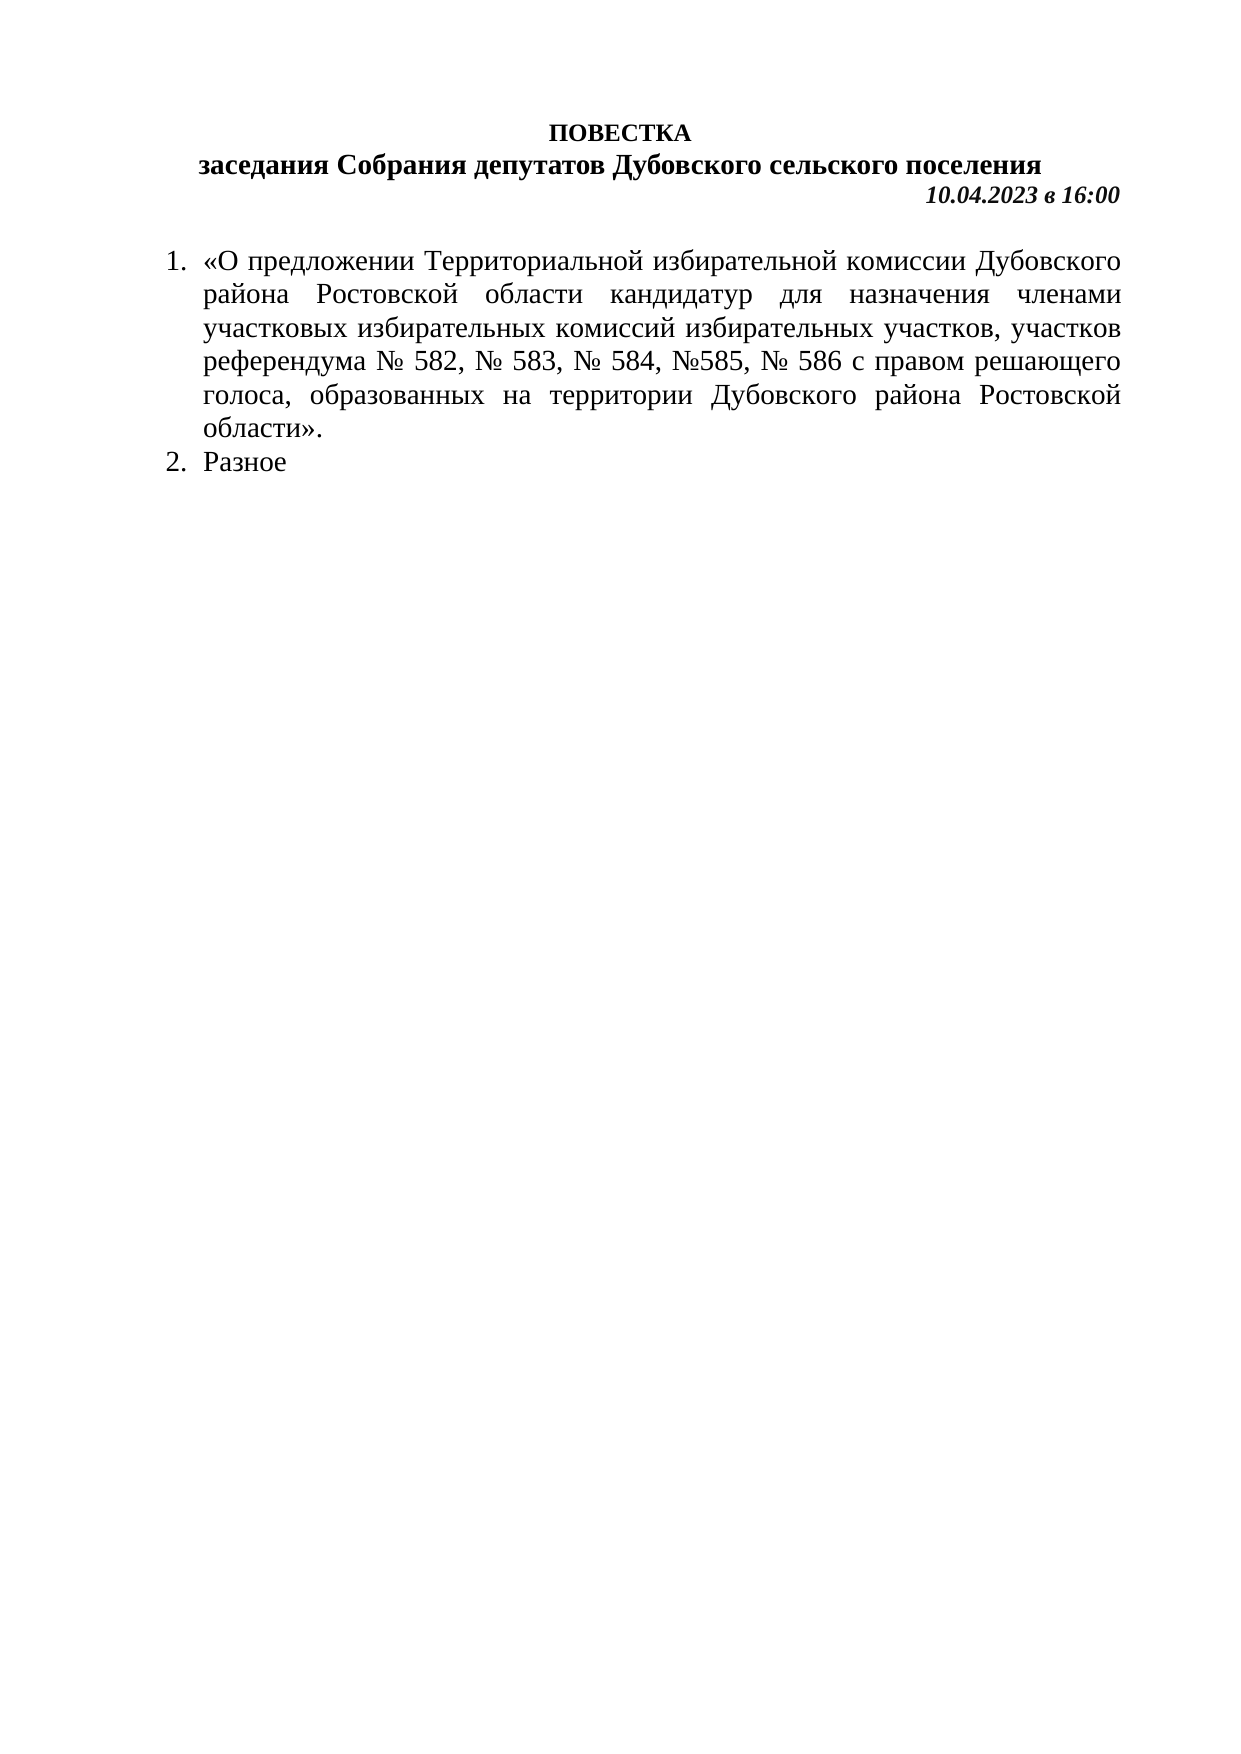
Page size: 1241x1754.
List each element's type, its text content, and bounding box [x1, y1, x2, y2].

title Разное [165, 444, 1122, 477]
list 10.04.2023 в 16:00 [162, 180, 1122, 209]
text ПОВЕСТКА [118, 118, 1122, 147]
title «О предложении Территориальной избирательной комиссии Дубовского района Ростовской области кандидатур для назначения членами участковых избирательных комиссий избирательных участков, участков референдума № 582, № 583, № 584, №585, № 586 с правом решающего голоса, образованных на территории Дубовского района Ростовской области». [165, 243, 1122, 444]
text заседания Собрания депутатов Дубовского сельского поселения [118, 147, 1122, 180]
